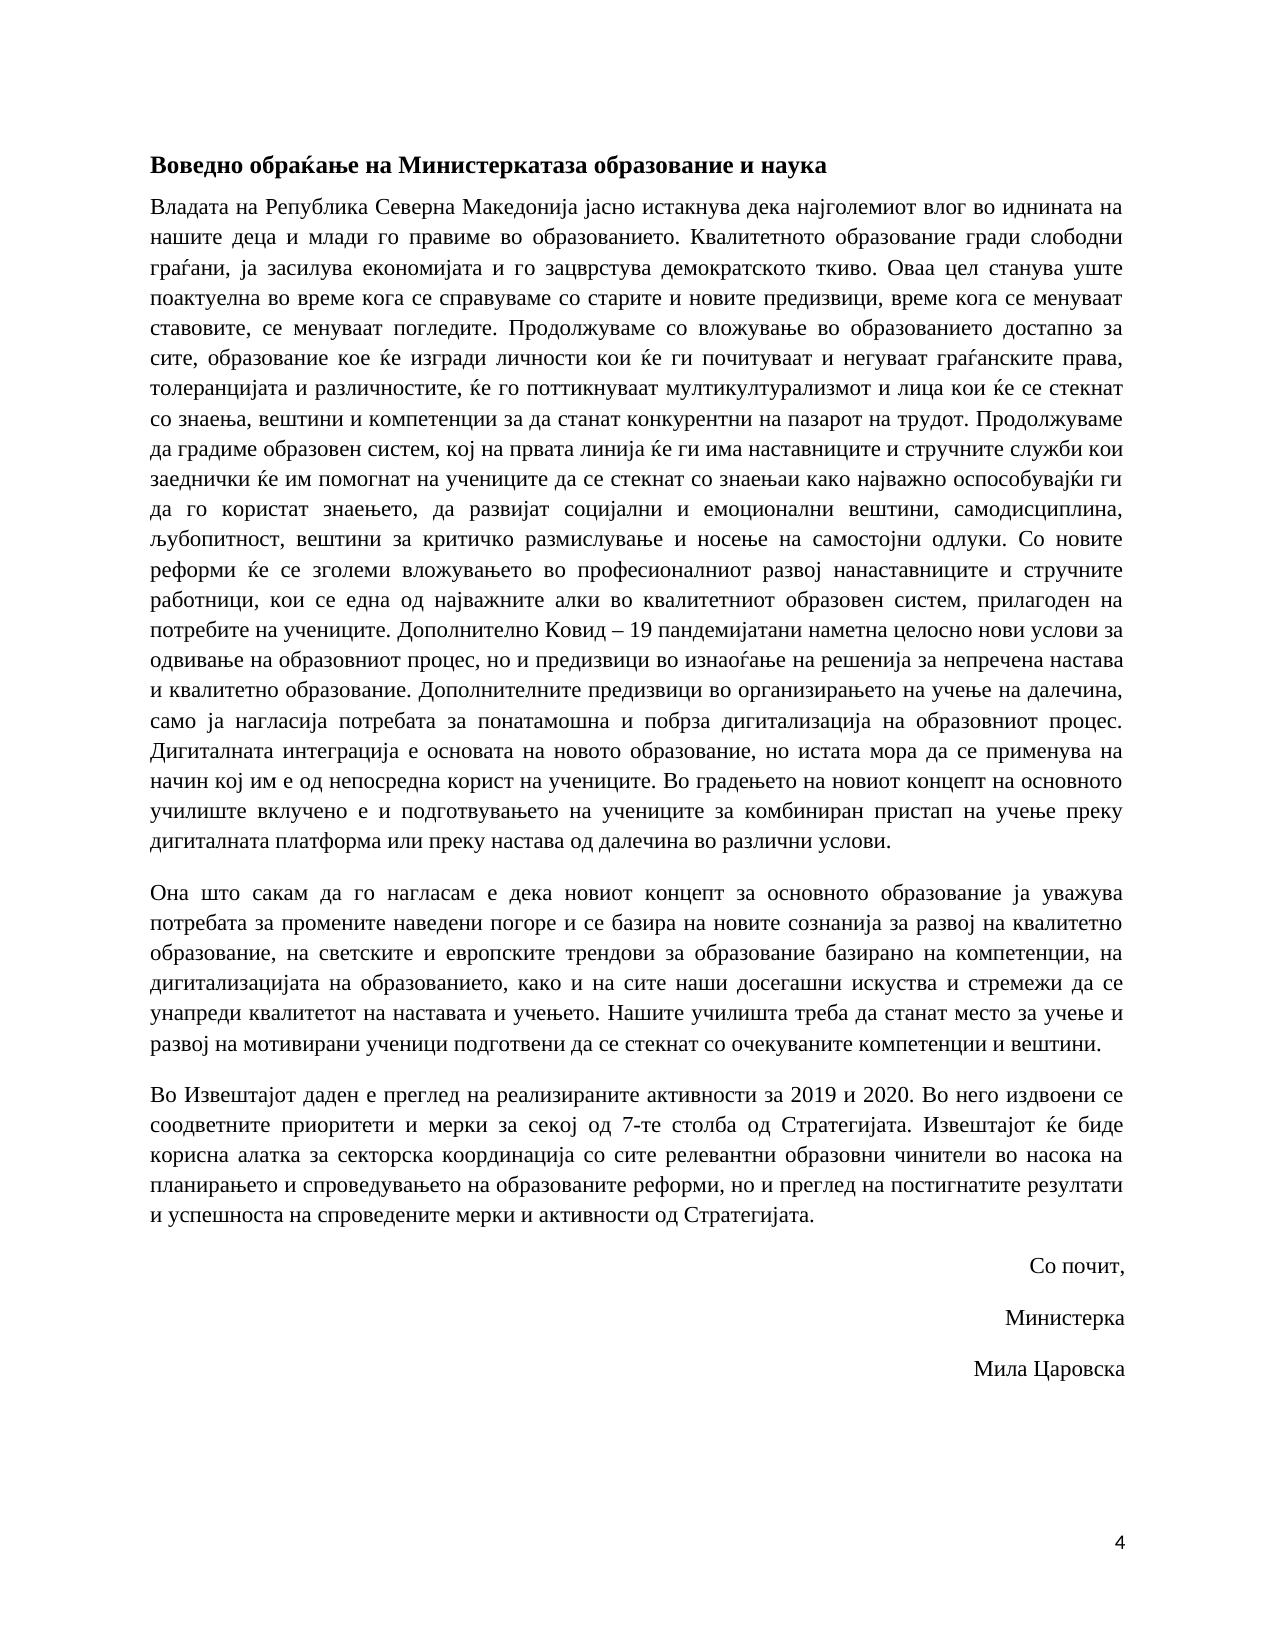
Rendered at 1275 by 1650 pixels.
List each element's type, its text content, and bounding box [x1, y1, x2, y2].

text Владата на Република Северна Македонија јасно истакнува дека најголемиот влог во иднината на нашите деца и млади го правиме во образованието. Квалитетното образование гради слободни граѓани, ја засилува економијата и го зацврстува демократското ткиво. Оваа цел станува уште поактуелна во време кога се справуваме со старите и новите предизвици, време кога се менуваат ставовите, се менуваат погледите. Продолжуваме со вложување во образованието достапно за сите, образование кое ќе изгради личности кои ќе ги почитуваат и негуваат граѓанските права, толеранцијата и различностите, ќе го поттикнуваат мултикултурализмот и лица кои ќе се стекнат со знаења, вештини и компетенции за да станат конкурентни на пазарот на трудот. Продолжуваме да градиме образовен систем, кој на првата линија ќе ги има наставниците и стручните служби кои заеднички ќе им помогнат на учениците да се стекнат со знаењаи како најважно оспособувајќи ги да го користат знаењето, да развијат социјални и емоционални вештини, самодисциплина, љубопитност, вештини за критичко размислување и носење на самостојни одлуки. Со новите реформи ќе се зголеми вложувањето во професионалниот развој нанаставниците и стручните работници, кои се една од најважните алки во квалитетниот образовен систем, прилагоден на потребите на учениците. Дополнително Ковид – 19 пандемијатани наметна целосно нови услови за одвивање на образовниот процес, но и предизвици во изнаоѓање на решенија за непречена настава и квалитетно образование. Дополнителните предизвици во организирањето на учење на далечина, само ја нагласија потребата за понатамошна и побрза дигитализација на образовниот процес. Дигиталната интеграција е основата на новото образование, но истата мора да се применува на начин кој им е од непосредна корист на учениците. Во градењето на новиот концепт на основното училиште вклучено е и подготвувањето на учениците за комбиниран пристап на учење преку дигиталната платформа или преку настава од далечина во различни услови. [150, 193, 1125, 854]
text Во Извештајот даден е преглед на реализираните активности за 2019 и 2020. Во него издвоени се соодветните приоритети и мерки за секој од 7-те столба од Стратегијата. Извештајот ќе биде корисна алатка за секторска координација со сите релевантни образовни чинители во насока на планирањето и спроведувањето на образованите реформи, но и преглед на постигнатите резултати и успешноста на спроведените мерки и активности од Стратегијата. [150, 1081, 1125, 1228]
text Мила Царовска [150, 1354, 1125, 1381]
text Со почит, [150, 1252, 1125, 1279]
text Она што сакам да го нагласам е дека новиот концепт за основното образование ја уважува потребата за промените наведени погоре и се базира на новите сознанија за развој на квалитетно образование, на светските и европските трендови за образование базирано на компетенции, на дигитализацијата на образованието, како и на сите наши досегашни искуства и стремежи да се унапреди квалитетот на наставата и учењето. Нашите училишта треба да станат место за учење и развој на мотивирани ученици подготвени да се стекнат со очекуваните компетенции и вештини. [150, 878, 1125, 1056]
text Министерка [150, 1303, 1125, 1330]
text Воведно обраќање на Министеркатаза образование и наука [150, 150, 1125, 179]
